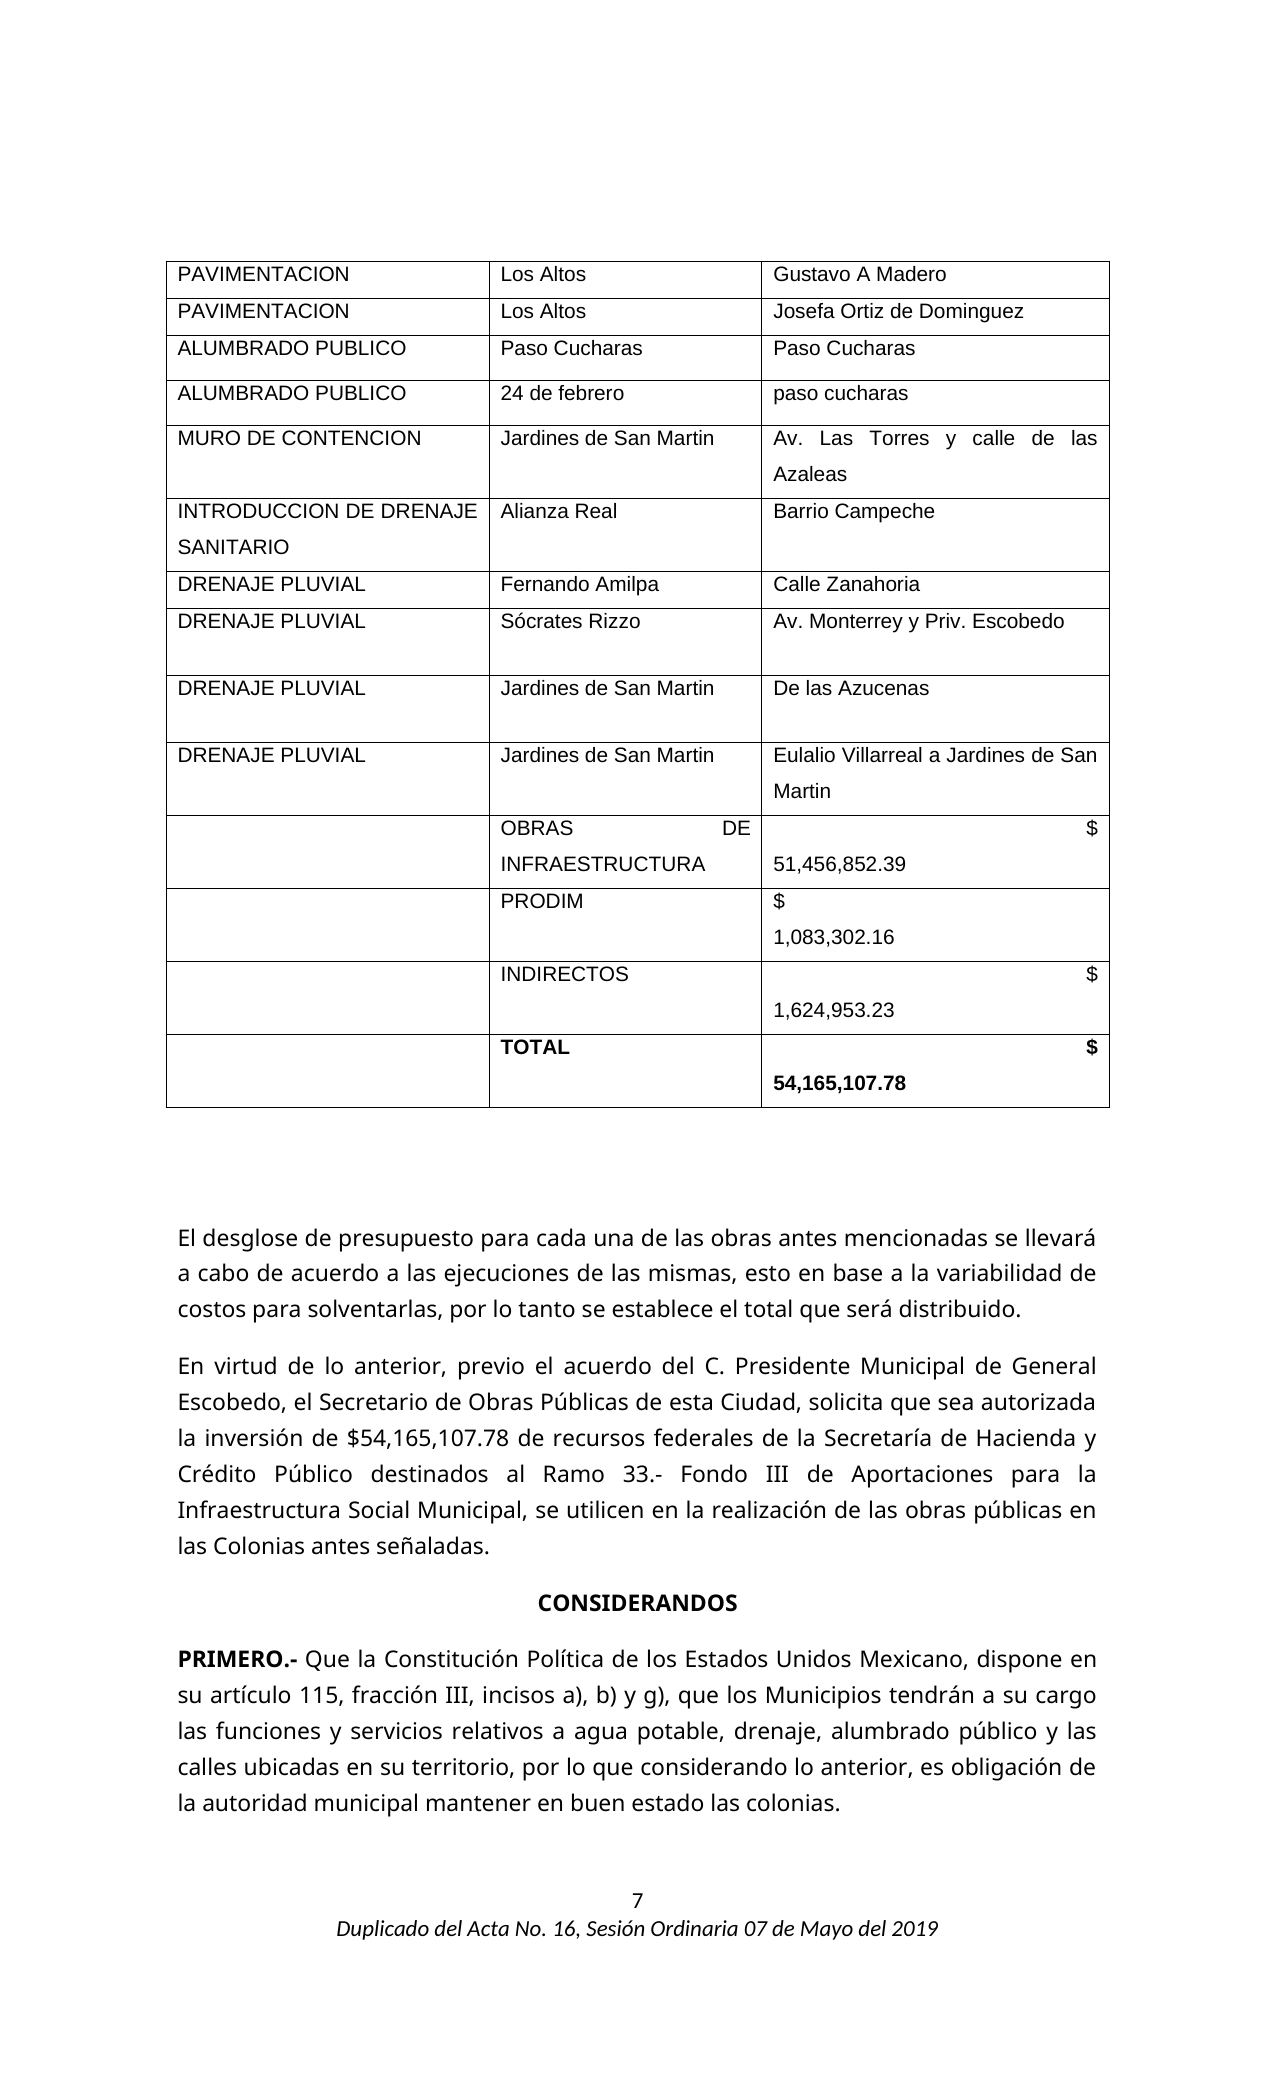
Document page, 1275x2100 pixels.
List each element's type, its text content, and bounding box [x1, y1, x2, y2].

table_cell PRODIM [490, 889, 761, 961]
text En virtud de lo anterior, previo el acuerdo del C. Presidente Municipal de General Escobedo, el Secretario de Obras Públicas de esta Ciudad, solicita que sea autorizada la inversión de $54,165,107.78 de recursos federales de la Secretaría de Hacienda y Crédito Público destinados al Ramo 33.- Fondo III de Aportaciones para la Infraestructura Social Municipal, se utilicen en la realización de las obras públicas en las Colonias antes señaladas. [177, 1350, 1098, 1561]
table_cell [167, 1035, 489, 1107]
table_cell Av. Las Torres y calle de las Azaleas [762, 426, 1109, 498]
table_cell PAVIMENTACION [167, 262, 489, 297]
table_cell Alianza Real [490, 499, 761, 571]
table_cell ALUMBRADO PUBLICO [167, 381, 489, 425]
table_cell Jardines de San Martin [490, 676, 761, 742]
table_cell Gustavo A Madero [762, 262, 1109, 297]
table_cell [167, 962, 489, 1034]
table_cell [167, 816, 489, 888]
table_cell $ 1,083,302.16 [762, 889, 1109, 961]
table_cell Paso Cucharas [762, 336, 1109, 380]
table_cell Eulalio Villarreal a Jardines de San Martin [762, 743, 1109, 815]
table_cell DRENAJE PLUVIAL [167, 743, 489, 815]
table_cell $ 51,456,852.39 [762, 816, 1109, 888]
text CONSIDERANDOS [177, 1587, 1098, 1618]
table_cell Jardines de San Martin [490, 743, 761, 815]
table_cell Josefa Ortiz de Dominguez [762, 299, 1109, 334]
table_cell ALUMBRADO PUBLICO [167, 336, 489, 380]
text PRIMERO.- Que la Constitución Política de los Estados Unidos Mexicano, dispone en su artículo 115, fracción III, incisos a), b) y g), que los Municipios tendrán a su cargo las funciones y servicios relativos a agua potable, drenaje, alumbrado público y las calles ubicadas en su territorio, por lo que considerando lo anterior, es obligación de la autoridad municipal mantener en buen estado las colonias. [177, 1643, 1098, 1818]
table_cell Jardines de San Martin [490, 426, 761, 498]
table_cell INDIRECTOS [490, 962, 761, 1034]
table_cell De las Azucenas [762, 676, 1109, 742]
table_cell OBRAS DE INFRAESTRUCTURA [490, 816, 761, 888]
table_cell INTRODUCCION DE DRENAJE SANITARIO [167, 499, 489, 571]
table_cell DRENAJE PLUVIAL [167, 572, 489, 608]
table_cell $ 1,624,953.23 [762, 962, 1109, 1034]
table_cell Av. Monterrey y Priv. Escobedo [762, 609, 1109, 675]
table_cell MURO DE CONTENCION [167, 426, 489, 498]
table_cell Los Altos [490, 262, 761, 297]
table_cell DRENAJE PLUVIAL [167, 609, 489, 675]
table_cell Fernando Amilpa [490, 572, 761, 608]
table_cell Sócrates Rizzo [490, 609, 761, 675]
table_cell 24 de febrero [490, 381, 761, 425]
table_cell Barrio Campeche [762, 499, 1109, 571]
table_cell DRENAJE PLUVIAL [167, 676, 489, 742]
table_cell Los Altos [490, 299, 761, 334]
table_cell Calle Zanahoria [762, 572, 1109, 608]
table_cell PAVIMENTACION [167, 299, 489, 334]
table_cell TOTAL [490, 1035, 761, 1107]
table_cell $ 54,165,107.78 [762, 1035, 1109, 1107]
table_cell paso cucharas [762, 381, 1109, 425]
table_cell [167, 889, 489, 961]
text El desglose de presupuesto para cada una de las obras antes mencionadas se llevará a cabo de acuerdo a las ejecuciones de las mismas, esto en base a la variabilidad de costos para solventarlas, por lo tanto se establece el total que será distribuido. [177, 1221, 1098, 1324]
table_cell Paso Cucharas [490, 336, 761, 380]
